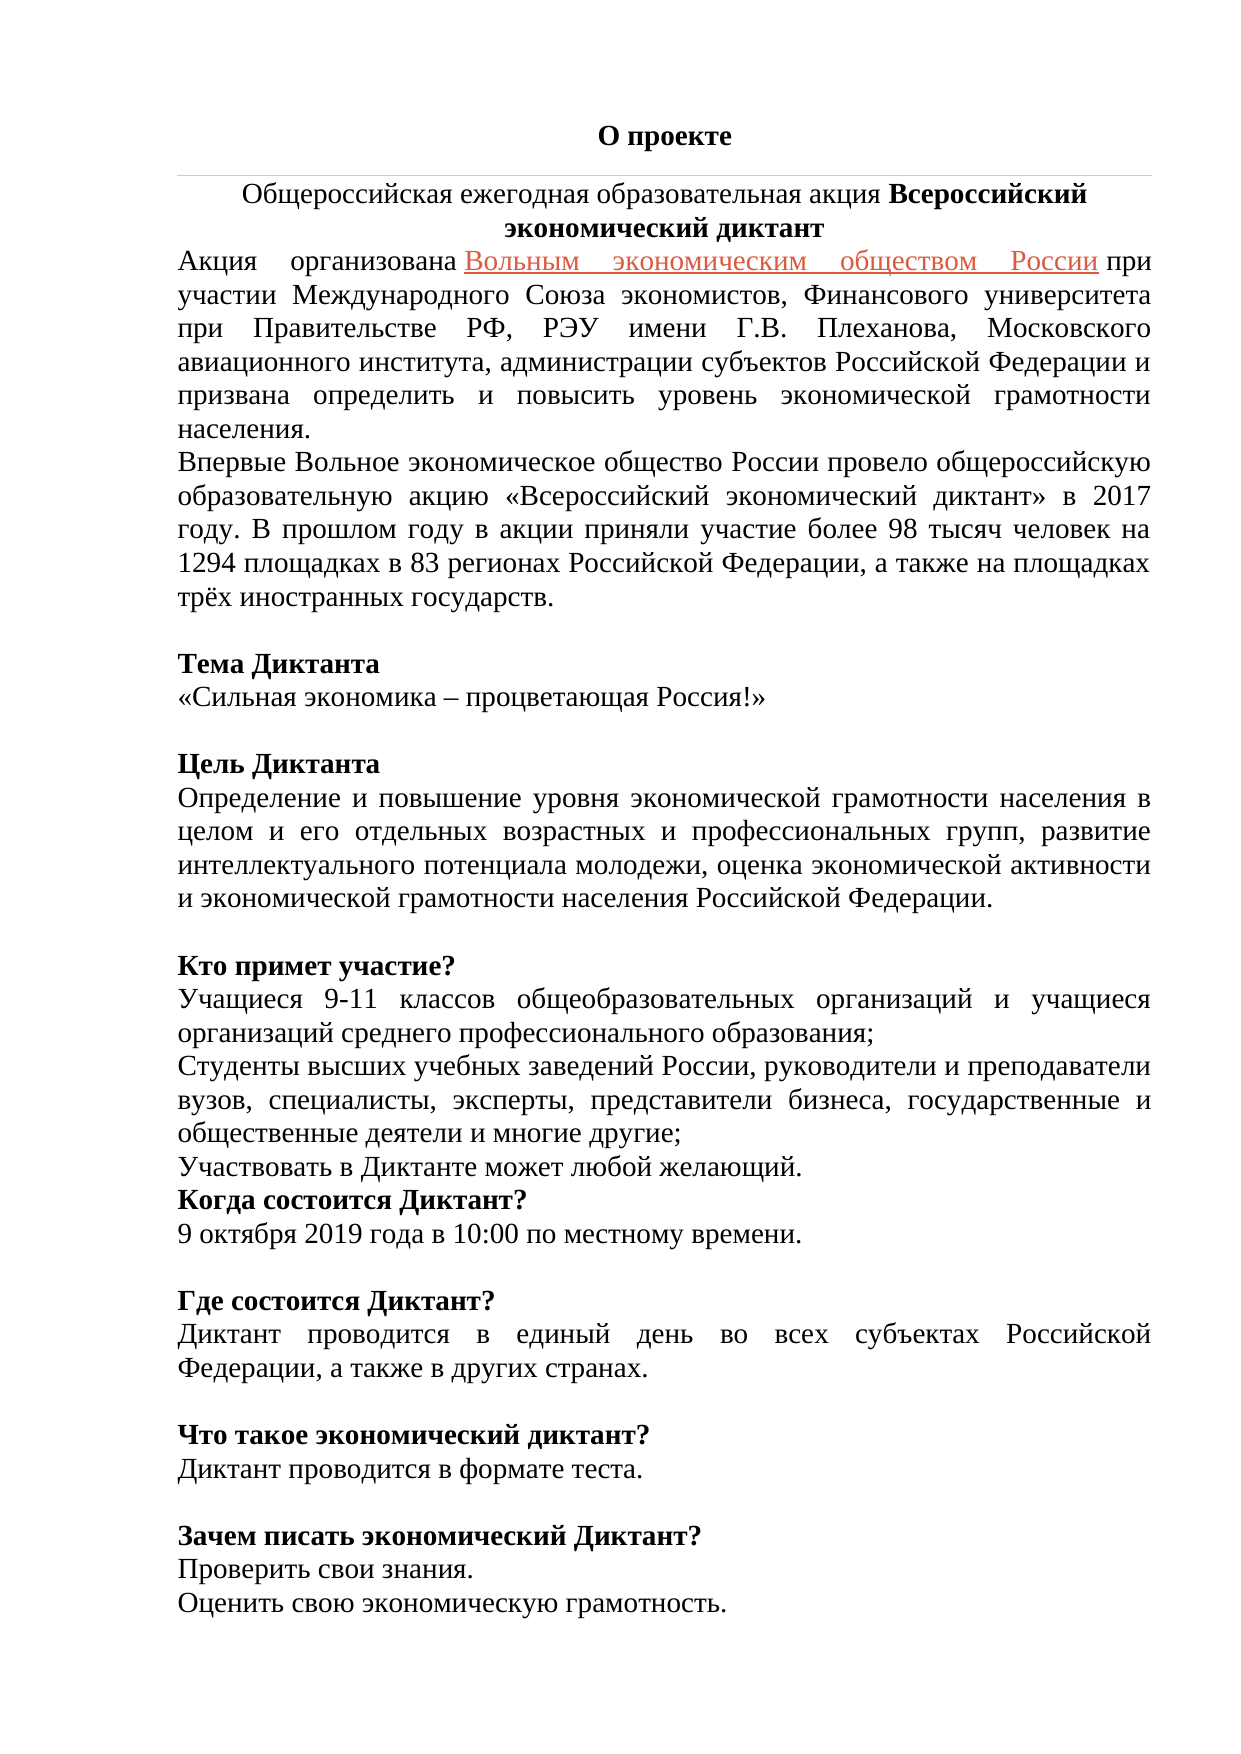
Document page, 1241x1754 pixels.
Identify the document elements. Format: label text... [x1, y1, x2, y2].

text Оценить свою экономическую грамотность. [177, 1585, 1152, 1618]
text Цель Диктанта [177, 746, 1152, 780]
text Кто примет участие? [177, 948, 1152, 981]
text Определение и повышение уровня экономической грамотности населения в целом и его отдельных возрастных и профессиональных групп, развитие интеллектуального потенциала молодежи, оценка экономической активности и экономической грамотности населения Российской Федерации. [177, 780, 1152, 914]
text О проекте [177, 118, 1152, 175]
text Впервые Вольное экономическое общество России провело общероссийскую образовательную акцию «Всероссийский экономический диктант» в 2017 году. В прошлом году в акции приняли участие более 98 тысяч человек на 1294 площадках в 83 регионах Российской Федерации, а также на площадках трёх иностранных государств. [177, 444, 1152, 612]
text Учащиеся 9-11 классов общеобразовательных организаций и учащиеся организаций среднего профессионального образования; [177, 981, 1152, 1048]
text Акция организована Вольным экономическим обществом России при участии Международного Союза экономистов, Финансового университета при Правительстве РФ, РЭУ имени Г.В. Плеханова, Московского авиационного института, администрации субъектов Российской Федерации и призвана определить и повысить уровень экономической грамотности населения. [177, 243, 1152, 444]
text Участвовать в Диктанте может любой желающий. [177, 1149, 1152, 1182]
text Когда состоится Диктант? [177, 1182, 1152, 1216]
text Проверить свои знания. [177, 1551, 1152, 1585]
text 9 октября 2019 года в 10:00 по местному времени. [177, 1216, 1152, 1249]
text «Сильная экономика – процветающая Россия!» [177, 679, 1152, 713]
text Зачем писать экономический Диктант? [177, 1518, 1152, 1551]
text Что такое экономический диктант? [177, 1417, 1152, 1451]
text Где состоится Диктант? [177, 1283, 1152, 1317]
text Тема Диктанта [177, 646, 1152, 679]
text Диктант проводится в формате теста. [177, 1451, 1152, 1484]
text Общероссийская ежегодная образовательная акция Всероссийский экономический диктант [177, 176, 1152, 243]
text Диктант проводится в единый день во всех субъектах Российской Федерации, а также в других странах. [177, 1317, 1152, 1384]
text Студенты высших учебных заведений России, руководители и преподаватели вузов, специалисты, эксперты, представители бизнеса, государственные и общественные деятели и многие другие; [177, 1048, 1152, 1149]
